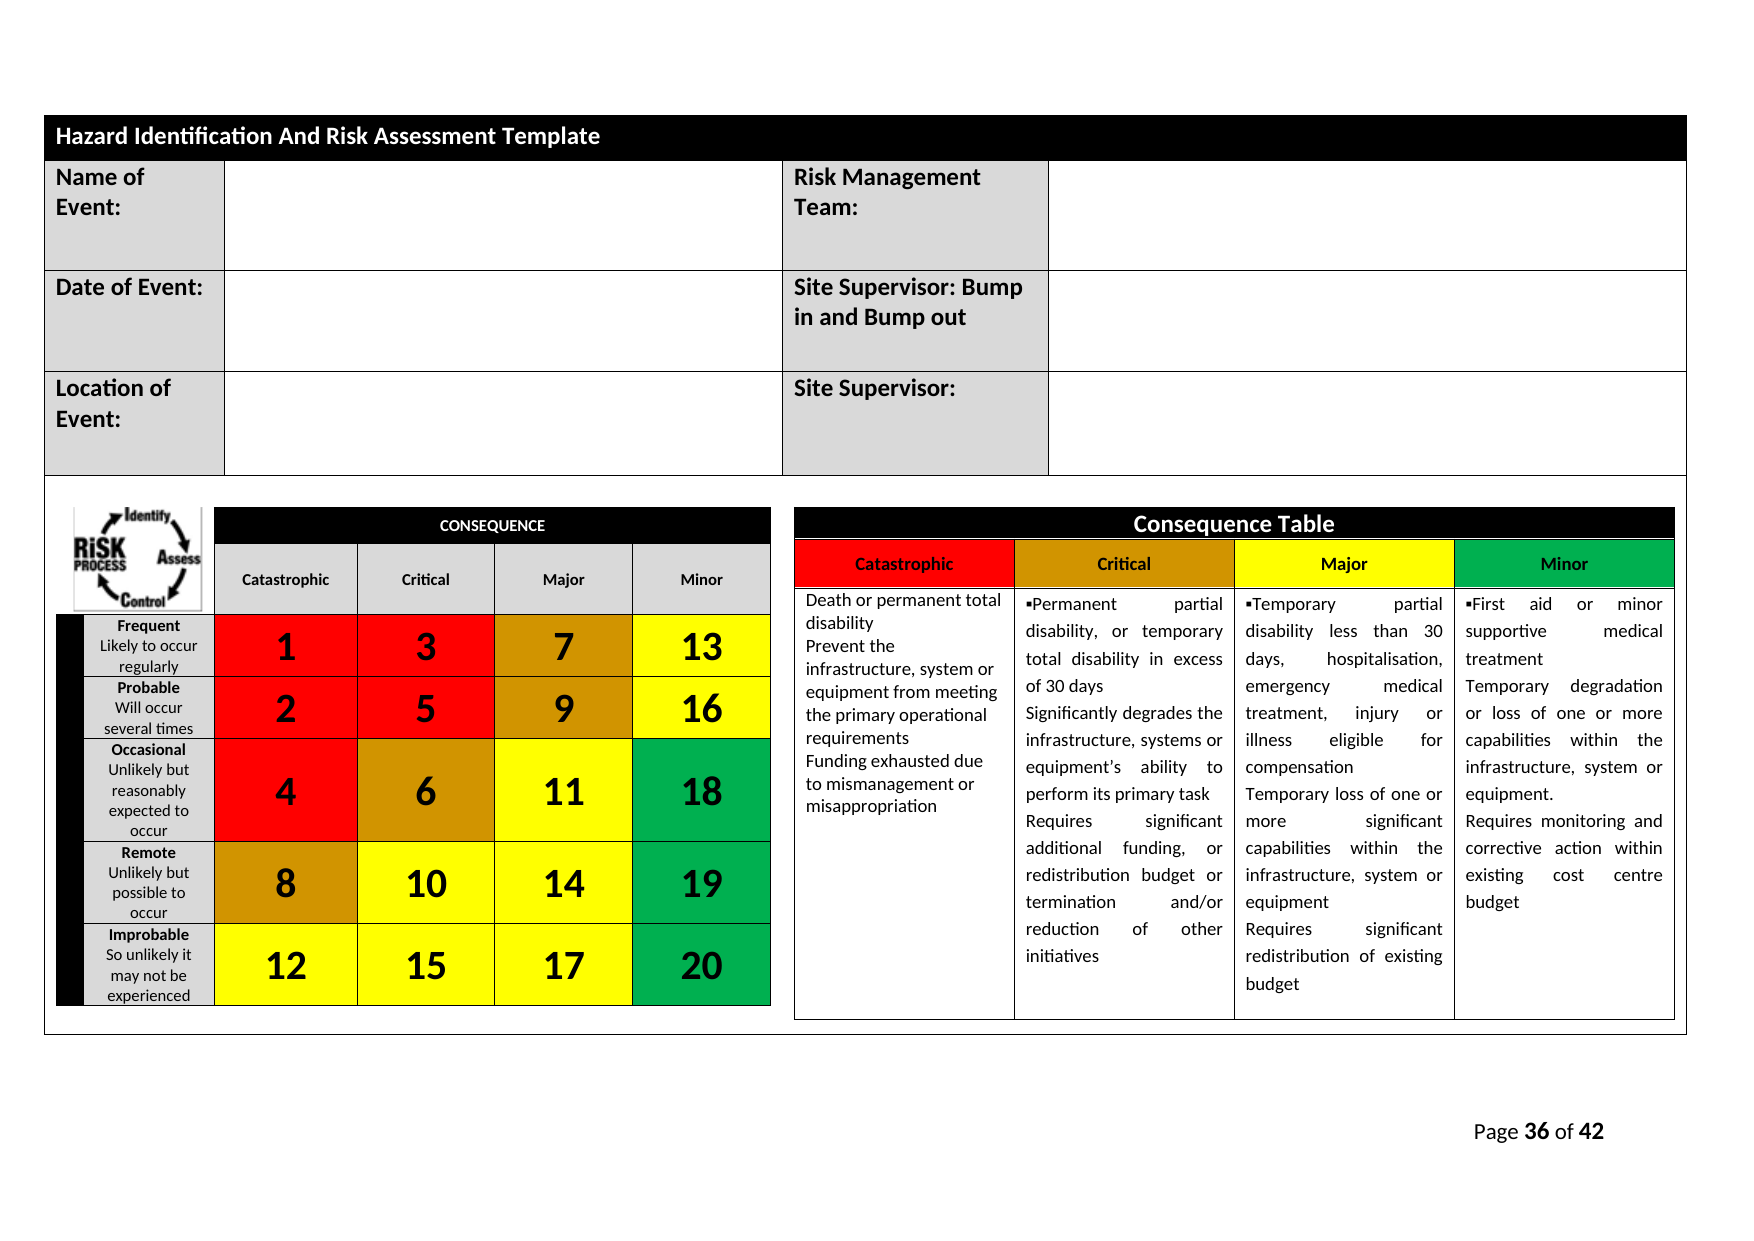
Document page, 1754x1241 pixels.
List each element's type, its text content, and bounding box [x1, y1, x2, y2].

table_cell Name of Event: [45, 161, 224, 270]
table_cell Date of Event: [45, 271, 224, 371]
table_cell [225, 271, 782, 371]
table_cell Risk Management Team: [783, 161, 1048, 270]
table_cell [783, 476, 1686, 1034]
table_cell Site Supervisor: Bump in and Bump out [783, 271, 1048, 371]
table_cell Site Supervisor: [783, 372, 1048, 475]
table_cell [1049, 372, 1686, 475]
picture [73, 507, 204, 615]
table_cell [1049, 271, 1686, 371]
table_header Hazard Identification And Risk Assessment Template [45, 116, 1686, 160]
table_cell [225, 372, 782, 475]
table_cell [45, 476, 783, 1034]
table_cell [225, 161, 782, 270]
table_cell Location of Event: [45, 372, 224, 475]
table_cell [1049, 161, 1686, 270]
